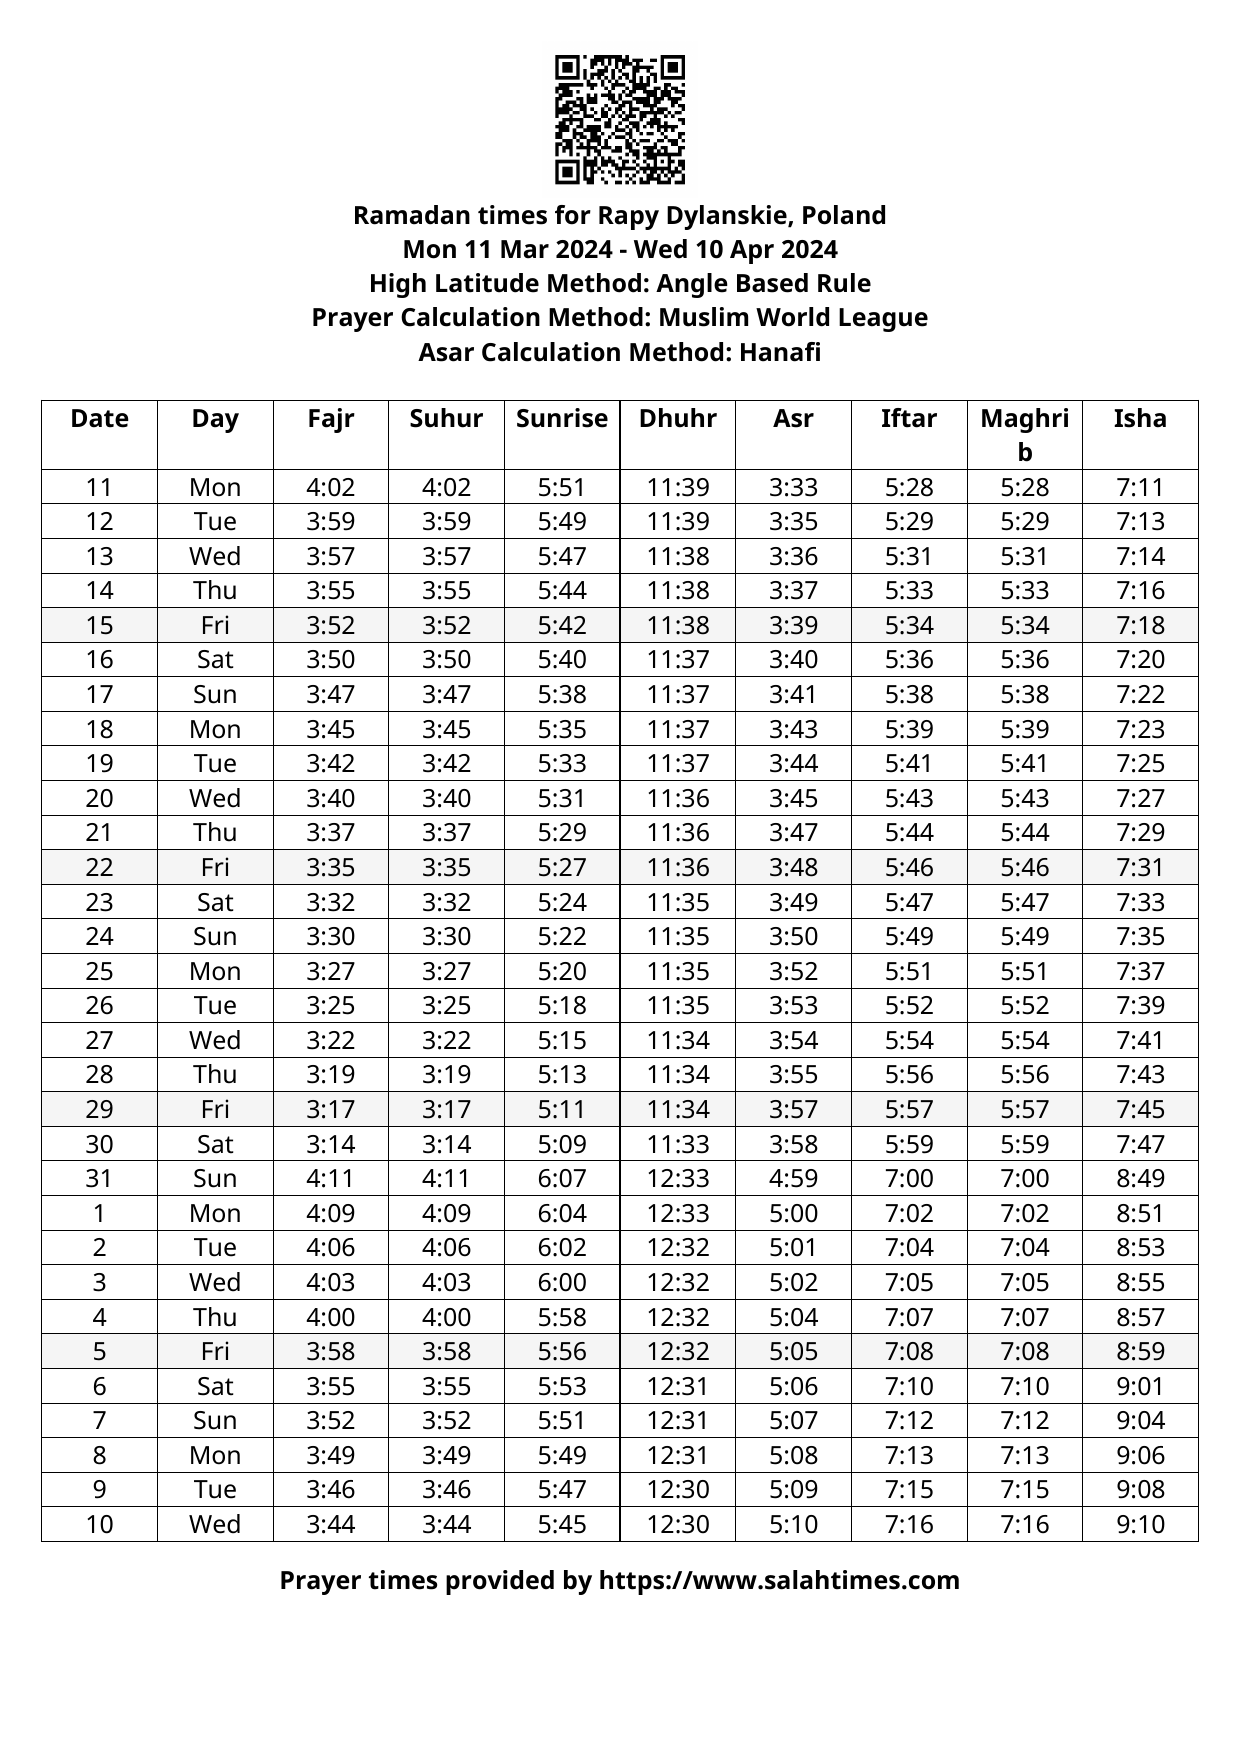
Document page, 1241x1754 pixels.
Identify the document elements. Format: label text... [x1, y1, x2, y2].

table_cell 5:44 [505, 574, 619, 607]
table_cell 3:58 [736, 1127, 851, 1160]
table_cell 11:36 [621, 816, 735, 849]
table_cell 5:18 [505, 989, 619, 1022]
table_cell 11:37 [621, 746, 735, 780]
table_cell 5:47 [505, 539, 619, 572]
table_cell 3:40 [736, 643, 851, 676]
table_cell Sat [158, 885, 273, 918]
table_cell 11:37 [621, 677, 735, 711]
table_cell 14 [42, 574, 157, 607]
table_cell Fri [158, 1334, 273, 1368]
table_cell Wed [158, 1507, 273, 1541]
table_cell 9:01 [1083, 1369, 1198, 1402]
table_cell 4 [42, 1300, 157, 1333]
table_cell Thu [158, 1300, 273, 1333]
table_cell 7:45 [1083, 1092, 1198, 1126]
table_cell 11:35 [621, 989, 735, 1022]
table_cell 5:46 [852, 850, 967, 884]
table_cell 3:55 [389, 1369, 504, 1402]
table_cell 12:33 [621, 1196, 735, 1229]
table_cell 3:27 [274, 954, 388, 987]
table_cell 11:39 [621, 504, 735, 538]
table_cell 3:37 [389, 816, 504, 849]
table_cell 3:44 [274, 1507, 388, 1541]
table_cell 5:59 [968, 1127, 1082, 1160]
table_cell 5 [42, 1334, 157, 1368]
table_cell 3:59 [389, 504, 504, 538]
table_cell 11:36 [621, 781, 735, 814]
table_header Suhur [389, 401, 504, 469]
table_cell 3:37 [736, 574, 851, 607]
table_cell Tue [158, 1231, 273, 1264]
table_cell 3:42 [389, 746, 504, 780]
table_cell 5:57 [852, 1092, 967, 1126]
text Prayer times provided by https://www.salahtimes.com [42, 1563, 1198, 1597]
table_cell Sun [158, 1404, 273, 1437]
table_cell 7:27 [1083, 781, 1198, 814]
table_cell 5:29 [505, 816, 619, 849]
table_cell Mon [158, 712, 273, 745]
table_cell 11:38 [621, 574, 735, 607]
table_cell 2 [42, 1231, 157, 1264]
table_cell 5:38 [852, 677, 967, 711]
table_cell 5:10 [736, 1507, 851, 1541]
table_cell Sat [158, 1127, 273, 1160]
table_cell 6:07 [505, 1161, 619, 1195]
table_cell 12:32 [621, 1300, 735, 1333]
table_cell 5:36 [852, 643, 967, 676]
table_cell 23 [42, 885, 157, 918]
table_cell 5:39 [968, 712, 1082, 745]
table_cell 17 [42, 677, 157, 711]
text Ramadan times for Rapy Dylanskie, Poland [42, 198, 1198, 232]
table_cell 7:22 [1083, 677, 1198, 711]
table_cell 7:47 [1083, 1127, 1198, 1160]
table_cell 7:10 [968, 1369, 1082, 1402]
table_cell Tue [158, 746, 273, 780]
table_cell 3:48 [736, 850, 851, 884]
table_cell 7:43 [1083, 1058, 1198, 1091]
table_cell 7:12 [852, 1404, 967, 1437]
table_cell 25 [42, 954, 157, 987]
table_cell 3:55 [274, 574, 388, 607]
table_cell 5:44 [852, 816, 967, 849]
table_cell 3:55 [389, 574, 504, 607]
table_cell Tue [158, 989, 273, 1022]
table_cell 6 [42, 1369, 157, 1402]
table_cell 3:45 [736, 781, 851, 814]
table_cell 5:51 [505, 1404, 619, 1437]
table_cell 5:28 [968, 470, 1082, 503]
text Prayer Calculation Method: Muslim World League [42, 300, 1198, 334]
table_cell 5:47 [968, 885, 1082, 918]
table_cell 7 [42, 1404, 157, 1437]
table_cell 3:45 [389, 712, 504, 745]
table_header Sunrise [505, 401, 619, 469]
table_cell Mon [158, 1438, 273, 1472]
table_cell 3:58 [274, 1334, 388, 1368]
table_cell 7:08 [968, 1334, 1082, 1368]
table_cell 7:16 [1083, 574, 1198, 607]
table_cell 3:47 [274, 677, 388, 711]
table_cell 12 [42, 504, 157, 538]
table_cell 8:51 [1083, 1196, 1198, 1229]
table_cell 3:44 [389, 1507, 504, 1541]
table_cell 12:32 [621, 1334, 735, 1368]
table_cell 5:29 [968, 504, 1082, 538]
table_cell 5:31 [968, 539, 1082, 572]
table_cell 5:05 [736, 1334, 851, 1368]
table_cell 5:49 [968, 919, 1082, 953]
table_cell 3:50 [736, 919, 851, 953]
text Mon 11 Mar 2024 - Wed 10 Apr 2024 [42, 232, 1198, 266]
table_cell 7:15 [852, 1473, 967, 1506]
table_cell 5:27 [505, 850, 619, 884]
table_cell 5:01 [736, 1231, 851, 1264]
table_cell 7:23 [1083, 712, 1198, 745]
table_cell 11:34 [621, 1058, 735, 1091]
table_cell 3:52 [389, 608, 504, 642]
table_cell 30 [42, 1127, 157, 1160]
table_cell 5:57 [968, 1092, 1082, 1126]
table_cell 3:39 [736, 608, 851, 642]
table_cell 7:13 [968, 1438, 1082, 1472]
table_cell 3:59 [274, 504, 388, 538]
table_cell 3:19 [389, 1058, 504, 1091]
table_cell 7:13 [852, 1438, 967, 1472]
table_cell 3:49 [736, 885, 851, 918]
table_cell 5:09 [736, 1473, 851, 1506]
table_cell 7:05 [852, 1265, 967, 1299]
table_cell Fri [158, 1092, 273, 1126]
table_cell 9:10 [1083, 1507, 1198, 1541]
table_cell 5:08 [736, 1438, 851, 1472]
table_cell 7:11 [1083, 470, 1198, 503]
table_cell 11:35 [621, 954, 735, 987]
table_cell 3:43 [736, 712, 851, 745]
table_cell 5:34 [968, 608, 1082, 642]
table_cell 5:34 [852, 608, 967, 642]
table_cell 5:31 [505, 781, 619, 814]
table_cell 5:06 [736, 1369, 851, 1402]
table_cell 5:47 [852, 885, 967, 918]
table_cell 5:41 [852, 746, 967, 780]
table_cell 5:45 [505, 1507, 619, 1541]
table_cell 21 [42, 816, 157, 849]
table_cell 22 [42, 850, 157, 884]
table_cell Sun [158, 919, 273, 953]
table_cell Sat [158, 1369, 273, 1402]
table_cell 4:02 [389, 470, 504, 503]
table_cell 19 [42, 746, 157, 780]
table_cell 3:14 [274, 1127, 388, 1160]
table_cell 7:07 [968, 1300, 1082, 1333]
table_cell 3:33 [736, 470, 851, 503]
table_header Maghrib [968, 401, 1082, 469]
table_cell 5:35 [505, 712, 619, 745]
table_cell 15 [42, 608, 157, 642]
table_cell Thu [158, 574, 273, 607]
table_cell 5:58 [505, 1300, 619, 1333]
table_cell Mon [158, 470, 273, 503]
table_cell 11:38 [621, 608, 735, 642]
table_cell 20 [42, 781, 157, 814]
table_cell 3:35 [274, 850, 388, 884]
table_cell 7:13 [1083, 504, 1198, 538]
table_cell 3:36 [736, 539, 851, 572]
table_cell 3:41 [736, 677, 851, 711]
table_cell 5:52 [968, 989, 1082, 1022]
table_cell 9:06 [1083, 1438, 1198, 1472]
table_header Day [158, 401, 273, 469]
table_cell 5:20 [505, 954, 619, 987]
table_cell 3:55 [274, 1369, 388, 1402]
table_cell 12:31 [621, 1438, 735, 1472]
table_cell 8:59 [1083, 1334, 1198, 1368]
table_cell 5:29 [852, 504, 967, 538]
table_cell Fri [158, 850, 273, 884]
table_cell 4:59 [736, 1161, 851, 1195]
table_cell 4:11 [389, 1161, 504, 1195]
table_cell 4:11 [274, 1161, 388, 1195]
table_cell 7:41 [1083, 1023, 1198, 1057]
table_cell 11:35 [621, 885, 735, 918]
table_cell 28 [42, 1058, 157, 1091]
table_cell 7:15 [968, 1473, 1082, 1506]
table_cell 7:04 [852, 1231, 967, 1264]
table_cell 3:25 [274, 989, 388, 1022]
table_cell 12:30 [621, 1507, 735, 1541]
table_cell 3:50 [389, 643, 504, 676]
table_cell 3:52 [736, 954, 851, 987]
table_cell 5:47 [505, 1473, 619, 1506]
table_cell 3:45 [274, 712, 388, 745]
table_cell 5:33 [852, 574, 967, 607]
table_cell 4:03 [389, 1265, 504, 1299]
table_cell 12:30 [621, 1473, 735, 1506]
table_cell 12:32 [621, 1231, 735, 1264]
table_cell 3:52 [389, 1404, 504, 1437]
table_cell 7:16 [852, 1507, 967, 1541]
table_cell 9 [42, 1473, 157, 1506]
table_cell 7:25 [1083, 746, 1198, 780]
table_header Date [42, 401, 157, 469]
table_cell 8 [42, 1438, 157, 1472]
table_cell 7:18 [1083, 608, 1198, 642]
table_cell 5:22 [505, 919, 619, 953]
table_cell 1 [42, 1196, 157, 1229]
table_cell 3:53 [736, 989, 851, 1022]
table_cell 7:08 [852, 1334, 967, 1368]
table_cell 7:20 [1083, 643, 1198, 676]
table_cell 8:49 [1083, 1161, 1198, 1195]
table_cell 5:38 [968, 677, 1082, 711]
table_cell 11:34 [621, 1023, 735, 1057]
table_header Dhuhr [621, 401, 735, 469]
table_cell 3:54 [736, 1023, 851, 1057]
table_cell 6:02 [505, 1231, 619, 1264]
table_cell 31 [42, 1161, 157, 1195]
table_cell 3:40 [274, 781, 388, 814]
text High Latitude Method: Angle Based Rule [42, 266, 1198, 300]
table_cell 8:57 [1083, 1300, 1198, 1333]
table_cell 3:57 [736, 1092, 851, 1126]
table_cell 11:39 [621, 470, 735, 503]
table_cell Wed [158, 1265, 273, 1299]
table_cell Tue [158, 504, 273, 538]
table_cell 3 [42, 1265, 157, 1299]
table_cell 3:22 [389, 1023, 504, 1057]
table_cell Mon [158, 1196, 273, 1229]
table_cell 3:35 [736, 504, 851, 538]
table_cell 5:04 [736, 1300, 851, 1333]
table_cell 11:33 [621, 1127, 735, 1160]
table_cell 5:54 [852, 1023, 967, 1057]
table_cell 6:00 [505, 1265, 619, 1299]
table_cell 13 [42, 539, 157, 572]
table_cell 5:33 [505, 746, 619, 780]
table_cell 3:42 [274, 746, 388, 780]
table_cell 3:30 [389, 919, 504, 953]
table_cell 3:22 [274, 1023, 388, 1057]
table_cell 4:06 [389, 1231, 504, 1264]
table_cell 7:00 [968, 1161, 1082, 1195]
table_cell 3:32 [274, 885, 388, 918]
table_cell 4:06 [274, 1231, 388, 1264]
table_cell 3:47 [736, 816, 851, 849]
table_cell 9:08 [1083, 1473, 1198, 1506]
table_cell Mon [158, 954, 273, 987]
table_cell 16 [42, 643, 157, 676]
table_cell 5:36 [968, 643, 1082, 676]
table_cell 4:02 [274, 470, 388, 503]
table_cell 7:10 [852, 1369, 967, 1402]
table_cell 5:38 [505, 677, 619, 711]
table_cell 5:59 [852, 1127, 967, 1160]
table_cell Thu [158, 1058, 273, 1091]
table_cell Sun [158, 677, 273, 711]
table_cell 5:49 [505, 1438, 619, 1472]
table_cell 3:25 [389, 989, 504, 1022]
table_cell 3:46 [389, 1473, 504, 1506]
table_cell 7:07 [852, 1300, 967, 1333]
table_cell 3:32 [389, 885, 504, 918]
table_cell 5:56 [505, 1334, 619, 1368]
table_cell 5:52 [852, 989, 967, 1022]
table_cell 3:35 [389, 850, 504, 884]
table_cell 5:24 [505, 885, 619, 918]
table_cell 3:44 [736, 746, 851, 780]
table_cell 3:14 [389, 1127, 504, 1160]
table_cell 6:04 [505, 1196, 619, 1229]
table_cell 11:37 [621, 712, 735, 745]
table_cell 3:58 [389, 1334, 504, 1368]
table_cell 5:39 [852, 712, 967, 745]
table_cell 5:43 [968, 781, 1082, 814]
table_cell 10 [42, 1507, 157, 1541]
table_cell 3:49 [274, 1438, 388, 1472]
table_cell 4:00 [274, 1300, 388, 1333]
table_cell 3:52 [274, 1404, 388, 1437]
table_cell 5:42 [505, 608, 619, 642]
table_cell 7:04 [968, 1231, 1082, 1264]
table_cell 29 [42, 1092, 157, 1126]
table_cell 7:31 [1083, 850, 1198, 884]
table_cell 5:44 [968, 816, 1082, 849]
table_cell 5:43 [852, 781, 967, 814]
table_cell 7:12 [968, 1404, 1082, 1437]
table_cell Tue [158, 1473, 273, 1506]
table_cell 3:17 [389, 1092, 504, 1126]
table_cell 5:00 [736, 1196, 851, 1229]
table_cell 7:00 [852, 1161, 967, 1195]
table_header Fajr [274, 401, 388, 469]
table_cell 5:07 [736, 1404, 851, 1437]
table_cell 5:53 [505, 1369, 619, 1402]
table_cell 26 [42, 989, 157, 1022]
table_header Iftar [852, 401, 967, 469]
table_cell 12:31 [621, 1369, 735, 1402]
table_cell Sun [158, 1161, 273, 1195]
table_cell Fri [158, 608, 273, 642]
picture [542, 41, 699, 198]
table_cell 5:49 [505, 504, 619, 538]
table_cell 7:14 [1083, 539, 1198, 572]
table_cell 7:33 [1083, 885, 1198, 918]
table_cell 11:37 [621, 643, 735, 676]
table_cell 3:57 [274, 539, 388, 572]
table_cell 5:15 [505, 1023, 619, 1057]
table_cell 7:29 [1083, 816, 1198, 849]
table_header Asr [736, 401, 851, 469]
table_cell 7:02 [852, 1196, 967, 1229]
table_cell 3:19 [274, 1058, 388, 1091]
table_cell 3:46 [274, 1473, 388, 1506]
table_cell Thu [158, 816, 273, 849]
table_cell 3:49 [389, 1438, 504, 1472]
table_cell 5:54 [968, 1023, 1082, 1057]
table_cell Wed [158, 539, 273, 572]
table_cell Sat [158, 643, 273, 676]
table_cell 12:31 [621, 1404, 735, 1437]
table_cell 4:03 [274, 1265, 388, 1299]
table_cell 3:37 [274, 816, 388, 849]
table_cell 11:35 [621, 919, 735, 953]
table_cell 5:13 [505, 1058, 619, 1091]
table_cell 18 [42, 712, 157, 745]
table_cell 4:09 [274, 1196, 388, 1229]
table_cell 12:32 [621, 1265, 735, 1299]
table_cell 4:09 [389, 1196, 504, 1229]
table_cell 3:17 [274, 1092, 388, 1126]
table_cell 5:51 [505, 470, 619, 503]
table_cell 3:30 [274, 919, 388, 953]
table_cell 11:38 [621, 539, 735, 572]
table_cell 5:28 [852, 470, 967, 503]
table_cell 8:53 [1083, 1231, 1198, 1264]
table_cell 12:33 [621, 1161, 735, 1195]
table_cell 5:31 [852, 539, 967, 572]
table_cell 27 [42, 1023, 157, 1057]
text Asar Calculation Method: Hanafi [42, 334, 1198, 368]
table_cell 7:39 [1083, 989, 1198, 1022]
table_cell 7:35 [1083, 919, 1198, 953]
table_cell 5:40 [505, 643, 619, 676]
table_cell 5:51 [968, 954, 1082, 987]
table_cell 5:51 [852, 954, 967, 987]
table_cell 7:02 [968, 1196, 1082, 1229]
table_cell 8:55 [1083, 1265, 1198, 1299]
table_cell 3:57 [389, 539, 504, 572]
table_cell 5:11 [505, 1092, 619, 1126]
table_cell 3:55 [736, 1058, 851, 1091]
table_header Isha [1083, 401, 1198, 469]
table_cell 7:37 [1083, 954, 1198, 987]
table_cell 3:40 [389, 781, 504, 814]
table_cell 3:27 [389, 954, 504, 987]
table_cell 11:34 [621, 1092, 735, 1126]
table_cell 3:52 [274, 608, 388, 642]
table_cell 5:56 [968, 1058, 1082, 1091]
table_cell 4:00 [389, 1300, 504, 1333]
table_cell 11 [42, 470, 157, 503]
table_cell 7:16 [968, 1507, 1082, 1541]
table_cell 5:46 [968, 850, 1082, 884]
table_cell 3:47 [389, 677, 504, 711]
table_cell 11:36 [621, 850, 735, 884]
table_cell 7:05 [968, 1265, 1082, 1299]
table_cell 5:49 [852, 919, 967, 953]
table_cell 24 [42, 919, 157, 953]
table_cell 5:09 [505, 1127, 619, 1160]
table_cell Wed [158, 1023, 273, 1057]
table_cell 3:50 [274, 643, 388, 676]
table_cell 5:41 [968, 746, 1082, 780]
table_cell 5:56 [852, 1058, 967, 1091]
table_cell Wed [158, 781, 273, 814]
table_cell 5:02 [736, 1265, 851, 1299]
table_cell 5:33 [968, 574, 1082, 607]
table_cell 9:04 [1083, 1404, 1198, 1437]
